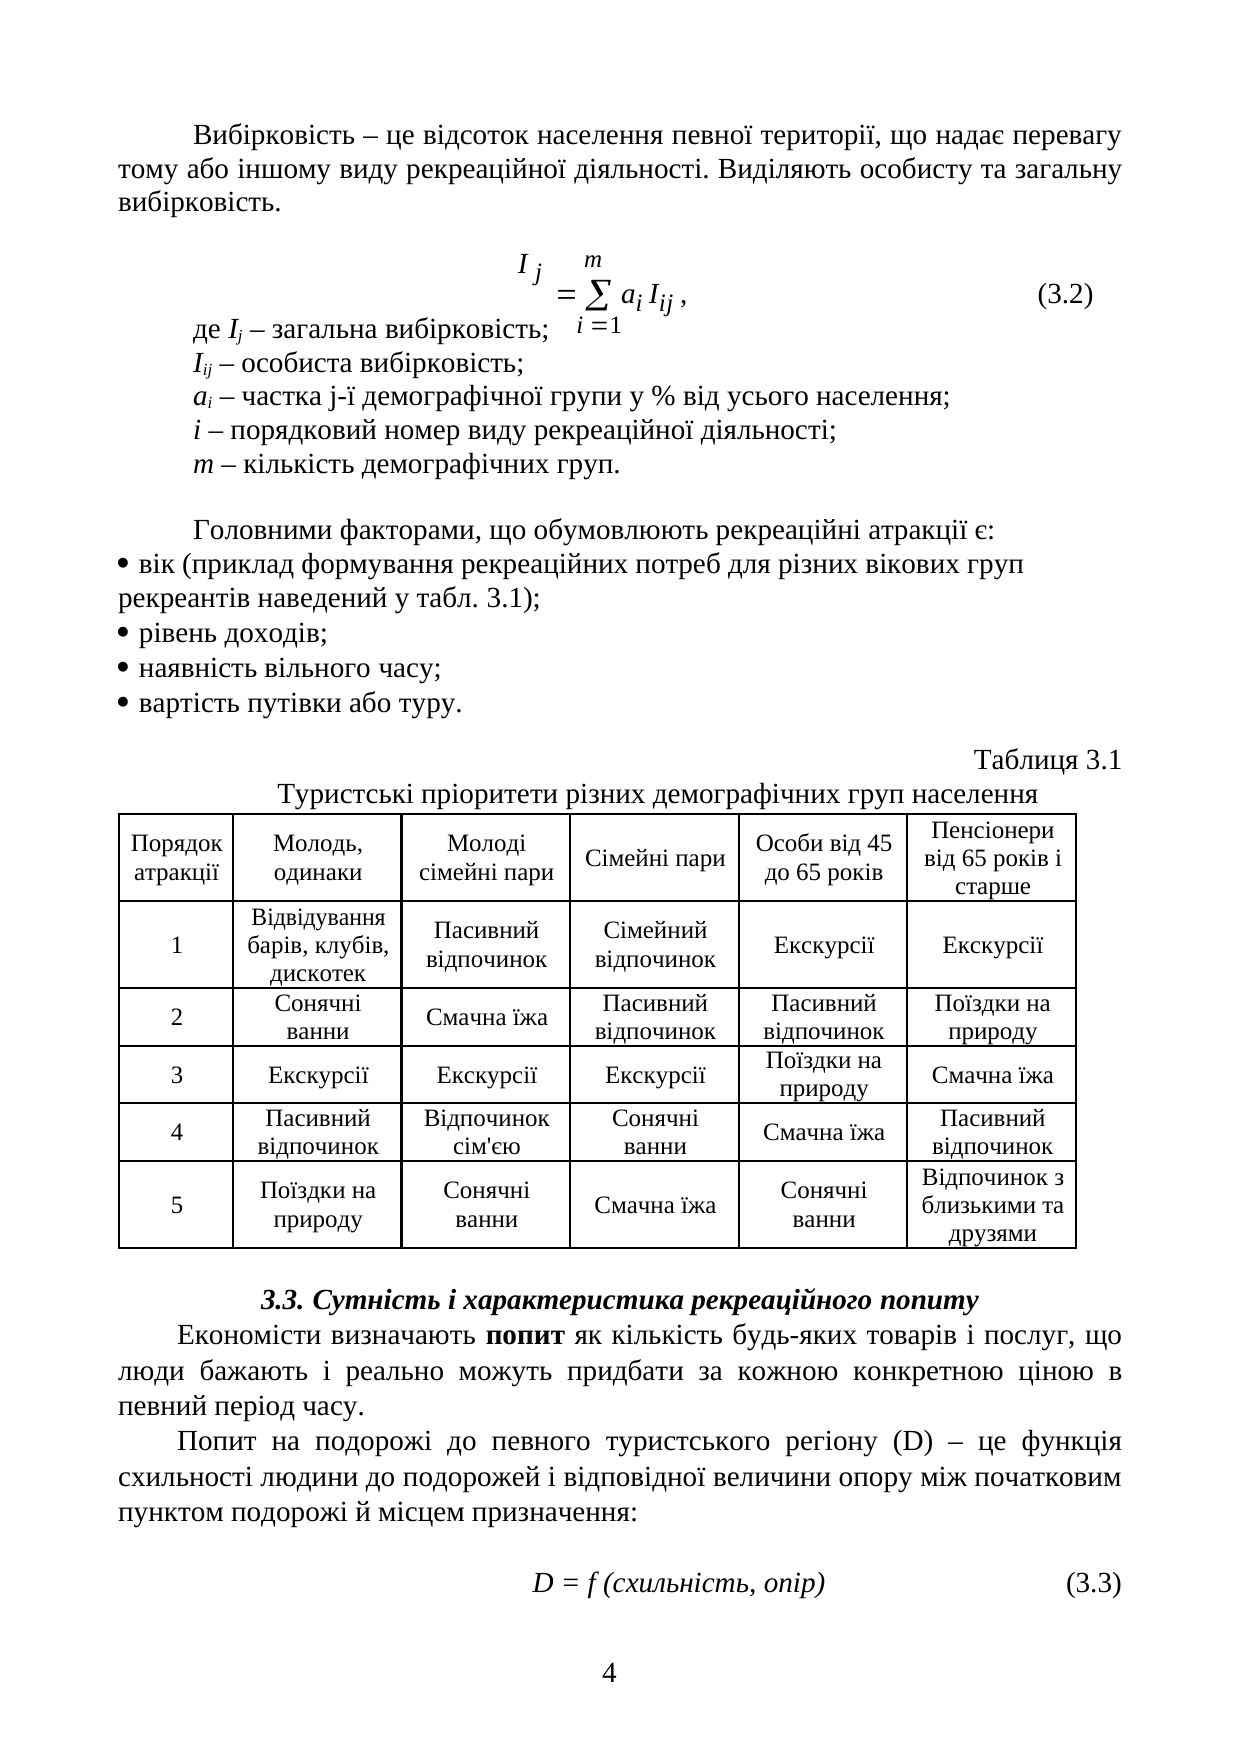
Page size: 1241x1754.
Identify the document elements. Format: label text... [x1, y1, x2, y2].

table_cell 3 [120, 1047, 232, 1102]
table_cell 5 [120, 1162, 232, 1247]
table_cell Смачна їжа [403, 989, 569, 1044]
text   ai Iij , (3.2) [555, 273, 1240, 312]
text І j [104, 246, 544, 286]
text m [584, 248, 1240, 273]
table_cell Сонячні ванни [740, 1162, 906, 1247]
table_cell Сімейний відпочинок [571, 902, 738, 987]
table_header Пенсіонери від 65 років і старше [908, 815, 1075, 900]
text ai – частка j-ї демографічної групи у % від усього населення; [193, 379, 1240, 412]
table_header Особи від 45 до 65 років [740, 815, 906, 900]
text де Ij – загальна вибірковість; [193, 312, 550, 345]
table_cell 2 [120, 989, 232, 1044]
table_cell Відпочинок з близькими та друзями [908, 1162, 1075, 1247]
table_header Сімейні пари [571, 815, 738, 900]
text Економісти визначають попит як кількість будь-яких товарів і послуг, що люди бажають і реально можуть придбати за кожною конкретною ціною в певний період часу. [118, 1317, 1123, 1421]
table_cell Відвідування барів, клубів, дискотек [234, 902, 400, 987]
table_header Порядок атракції [120, 815, 232, 900]
table_cell Сонячні ванни [234, 989, 400, 1044]
list рівень доходів; [118, 614, 1240, 649]
table_cell Смачна їжа [571, 1162, 738, 1247]
table_cell Пасивний відпочинок [571, 989, 738, 1044]
table_cell Сонячні ванни [403, 1162, 569, 1247]
subtitle Сутність і характеристика рекреаційного попиту [261, 1282, 1240, 1316]
table_header Молодь, одинаки [234, 815, 400, 900]
table_cell Смачна їжа [740, 1104, 906, 1160]
text Таблиця 3.1 [971, 742, 1124, 776]
table_cell Поїздки на природу [234, 1162, 400, 1247]
table_cell Екскурсії [908, 902, 1075, 987]
table_header Молоді сімейні пари [403, 815, 569, 900]
table_cell Екскурсії [571, 1047, 738, 1102]
table_cell Пасивний відпочинок [740, 989, 906, 1044]
text Iij – особиста вибірковість; [193, 345, 550, 379]
list вік (приклад формування рекреаційних потреб для різних вікових груп рекреантів наведений у табл. 3.1); [118, 546, 1123, 614]
table_cell Поїздки на природу [740, 1047, 906, 1102]
table_cell Екскурсії [740, 902, 906, 987]
table_cell Поїздки на природу [908, 989, 1075, 1044]
text i – порядковий номер виду рекреаційної діяльності; [193, 412, 1240, 446]
table_cell 4 [120, 1104, 232, 1160]
text Туристські пріоритети різних демографічних груп населення [191, 776, 1124, 809]
table_cell 1 [120, 902, 232, 987]
table_cell Екскурсії [403, 1047, 569, 1102]
table_cell Відпочинок сім'єю [403, 1104, 569, 1160]
table_cell Смачна їжа [908, 1047, 1075, 1102]
text Головними факторами, що обумовлюють рекреаційні атракції є: [193, 513, 1240, 546]
table_cell Пасивний відпочинок [234, 1104, 400, 1160]
text i 1 [576, 312, 1240, 339]
list наявність вільного часу; [118, 649, 1240, 685]
table_cell Екскурсії [234, 1047, 400, 1102]
table_cell Пасивний відпочинок [908, 1104, 1075, 1160]
table_cell Пасивний відпочинок [403, 902, 569, 987]
text Попит на подорожі до певного туристського регіону (D) – це функція схильності людини до подорожей і відповідної величини опору між початковим пунктом подорожі й місцем призначення: [118, 1423, 1123, 1528]
text Вибірковість – це відсоток населення певної території, що надає перевагу тому або іншому виду рекреаційної діяльності. Виділяють особисту та загальну вибірковість. [118, 117, 1123, 218]
text m – кількість демографічних груп. [193, 446, 1240, 479]
table_cell Сонячні ванни [571, 1104, 738, 1160]
list вартість путівки або туру. [118, 685, 1240, 718]
text D = f (схильність, опір) (3.3) [532, 1565, 1240, 1599]
